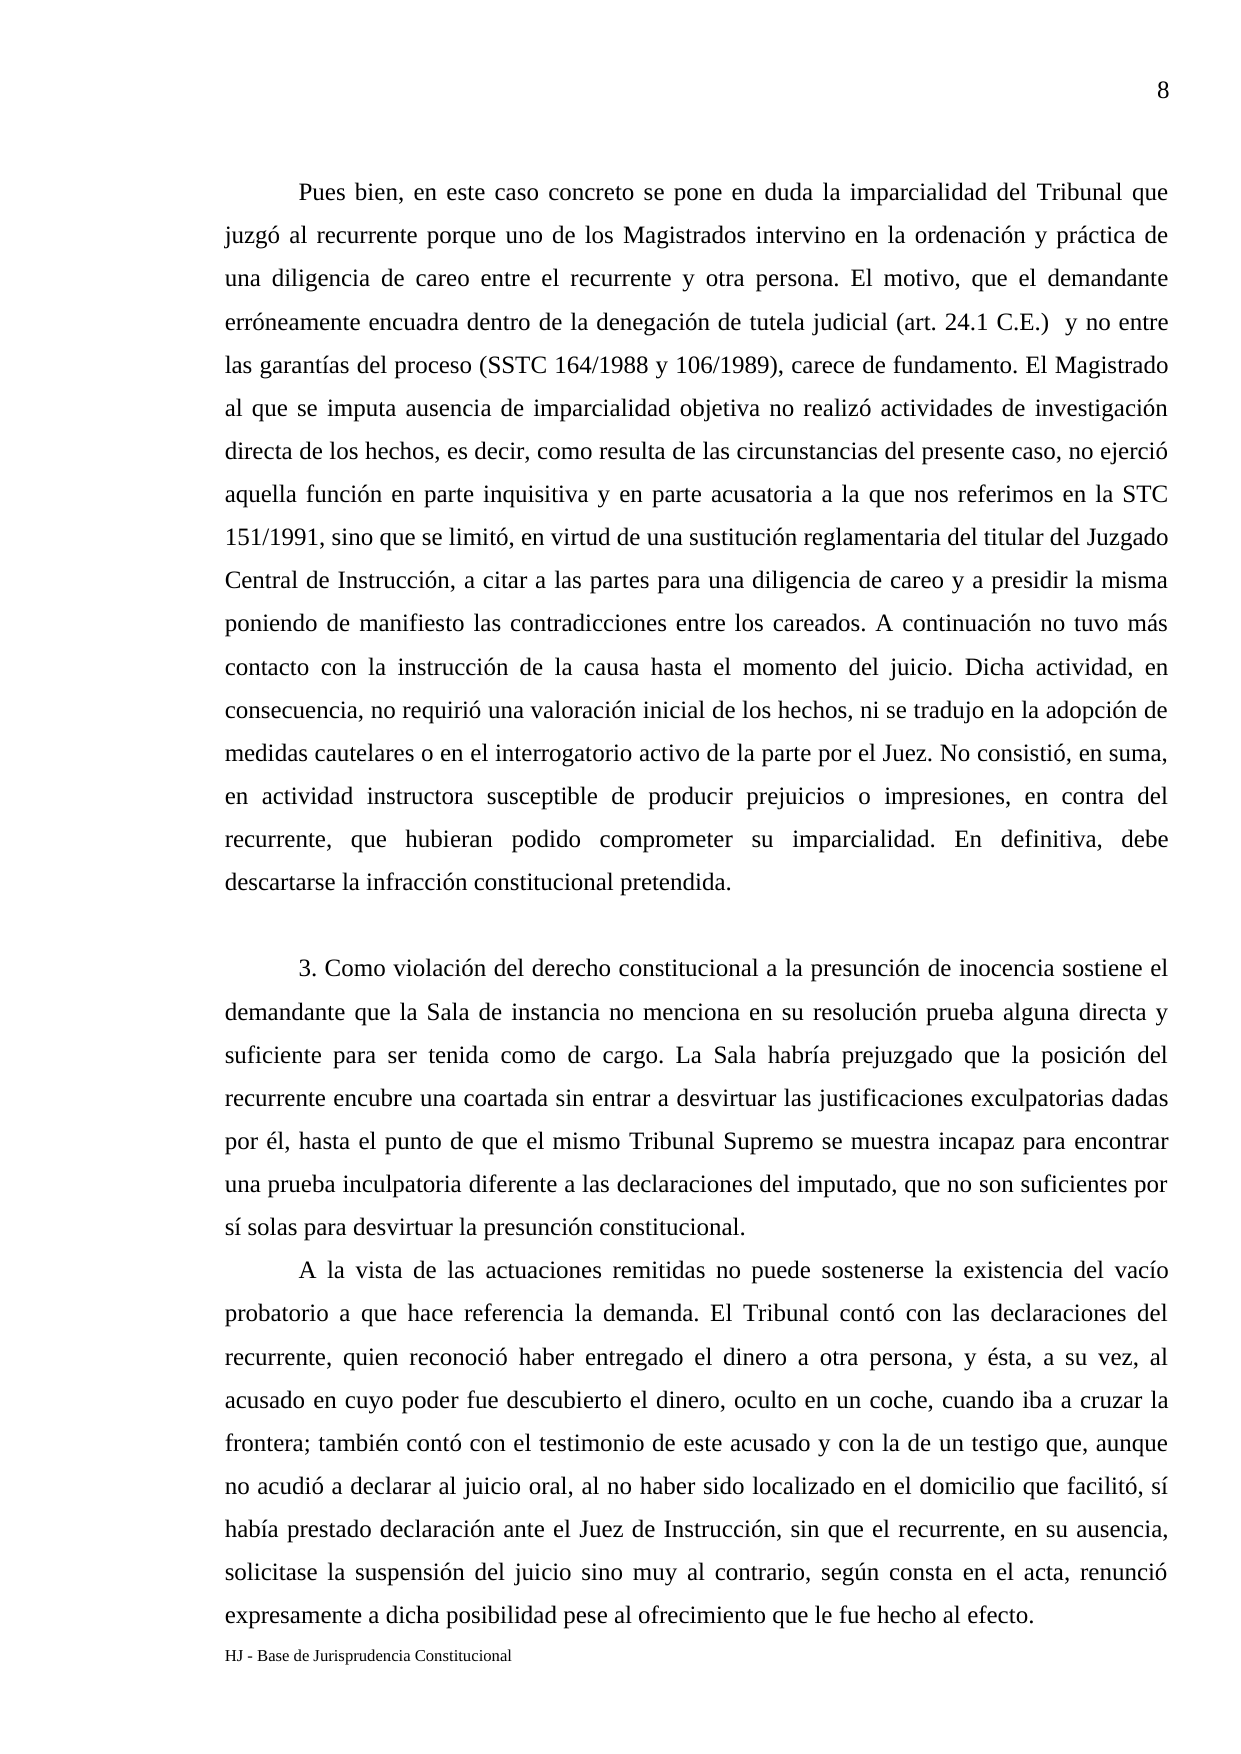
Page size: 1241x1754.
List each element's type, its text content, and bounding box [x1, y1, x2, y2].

text A la vista de las actuaciones remitidas no puede sostenerse la existencia del vacío probatorio a que hace referencia la demanda. El Tribunal contó con las declaraciones del recurrente, quien reconoció haber entregado el dinero a otra persona, y ésta, a su vez, al acusado en cuyo poder fue descubierto el dinero, oculto en un coche, cuando iba a cruzar la frontera; también contó con el testimonio de este acusado y con la de un testigo que, aunque no acudió a declarar al juicio oral, al no haber sido localizado en el domicilio que facilitó, sí había prestado declaración ante el Juez de Instrucción, sin que el recurrente, en su ausencia, solicitase la suspensión del juicio sino muy al contrario, según consta en el acta, renunció expresamente a dicha posibilidad pese al ofrecimiento que le fue hecho al efecto. [224, 1255, 1169, 1629]
text 3. Como violación del derecho constitucional a la presunción de inocencia sostiene el demandante que la Sala de instancia no menciona en su resolución prueba alguna directa y suficiente para ser tenida como de cargo. La Sala habría prejuzgado que la posición del recurrente encubre una coartada sin entrar a desvirtuar las justificaciones exculpatorias dadas por él, hasta el punto de que el mismo Tribunal Supremo se muestra incapaz para encontrar una prueba inculpatoria diferente a las declaraciones del imputado, que no son suficientes por sí solas para desvirtuar la presunción constitucional. [224, 953, 1169, 1241]
text Pues bien, en este caso concreto se pone en duda la imparcialidad del Tribunal que juzgó al recurrente porque uno de los Magistrados intervino en la ordenación y práctica de una diligencia de careo entre el recurrente y otra persona. El motivo, que el demandante erróneamente encuadra dentro de la denegación de tutela judicial (art. 24.1 C.E.) y no entre las garantías del proceso (SSTC 164/1988 y 106/1989), carece de fundamento. El Magistrado al que se imputa ausencia de imparcialidad objetiva no realizó actividades de investigación directa de los hechos, es decir, como resulta de las circunstancias del presente caso, no ejerció aquella función en parte inquisitiva y en parte acusatoria a la que nos referimos en la STC 151/1991, sino que se limitó, en virtud de una sustitución reglamentaria del titular del Juzgado Central de Instrucción, a citar a las partes para una diligencia de careo y a presidir la misma poniendo de manifiesto las contradicciones entre los careados. A continuación no tuvo más contacto con la instrucción de la causa hasta el momento del juicio. Dicha actividad, en consecuencia, no requirió una valoración inicial de los hechos, ni se tradujo en la adopción de medidas cautelares o en el interrogatorio activo de la parte por el Juez. No consistió, en suma, en actividad instructora susceptible de producir prejuicios o impresiones, en contra del recurrente, que hubieran podido comprometer su imparcialidad. En definitiva, debe descartarse la infracción constitucional pretendida. [224, 177, 1169, 896]
